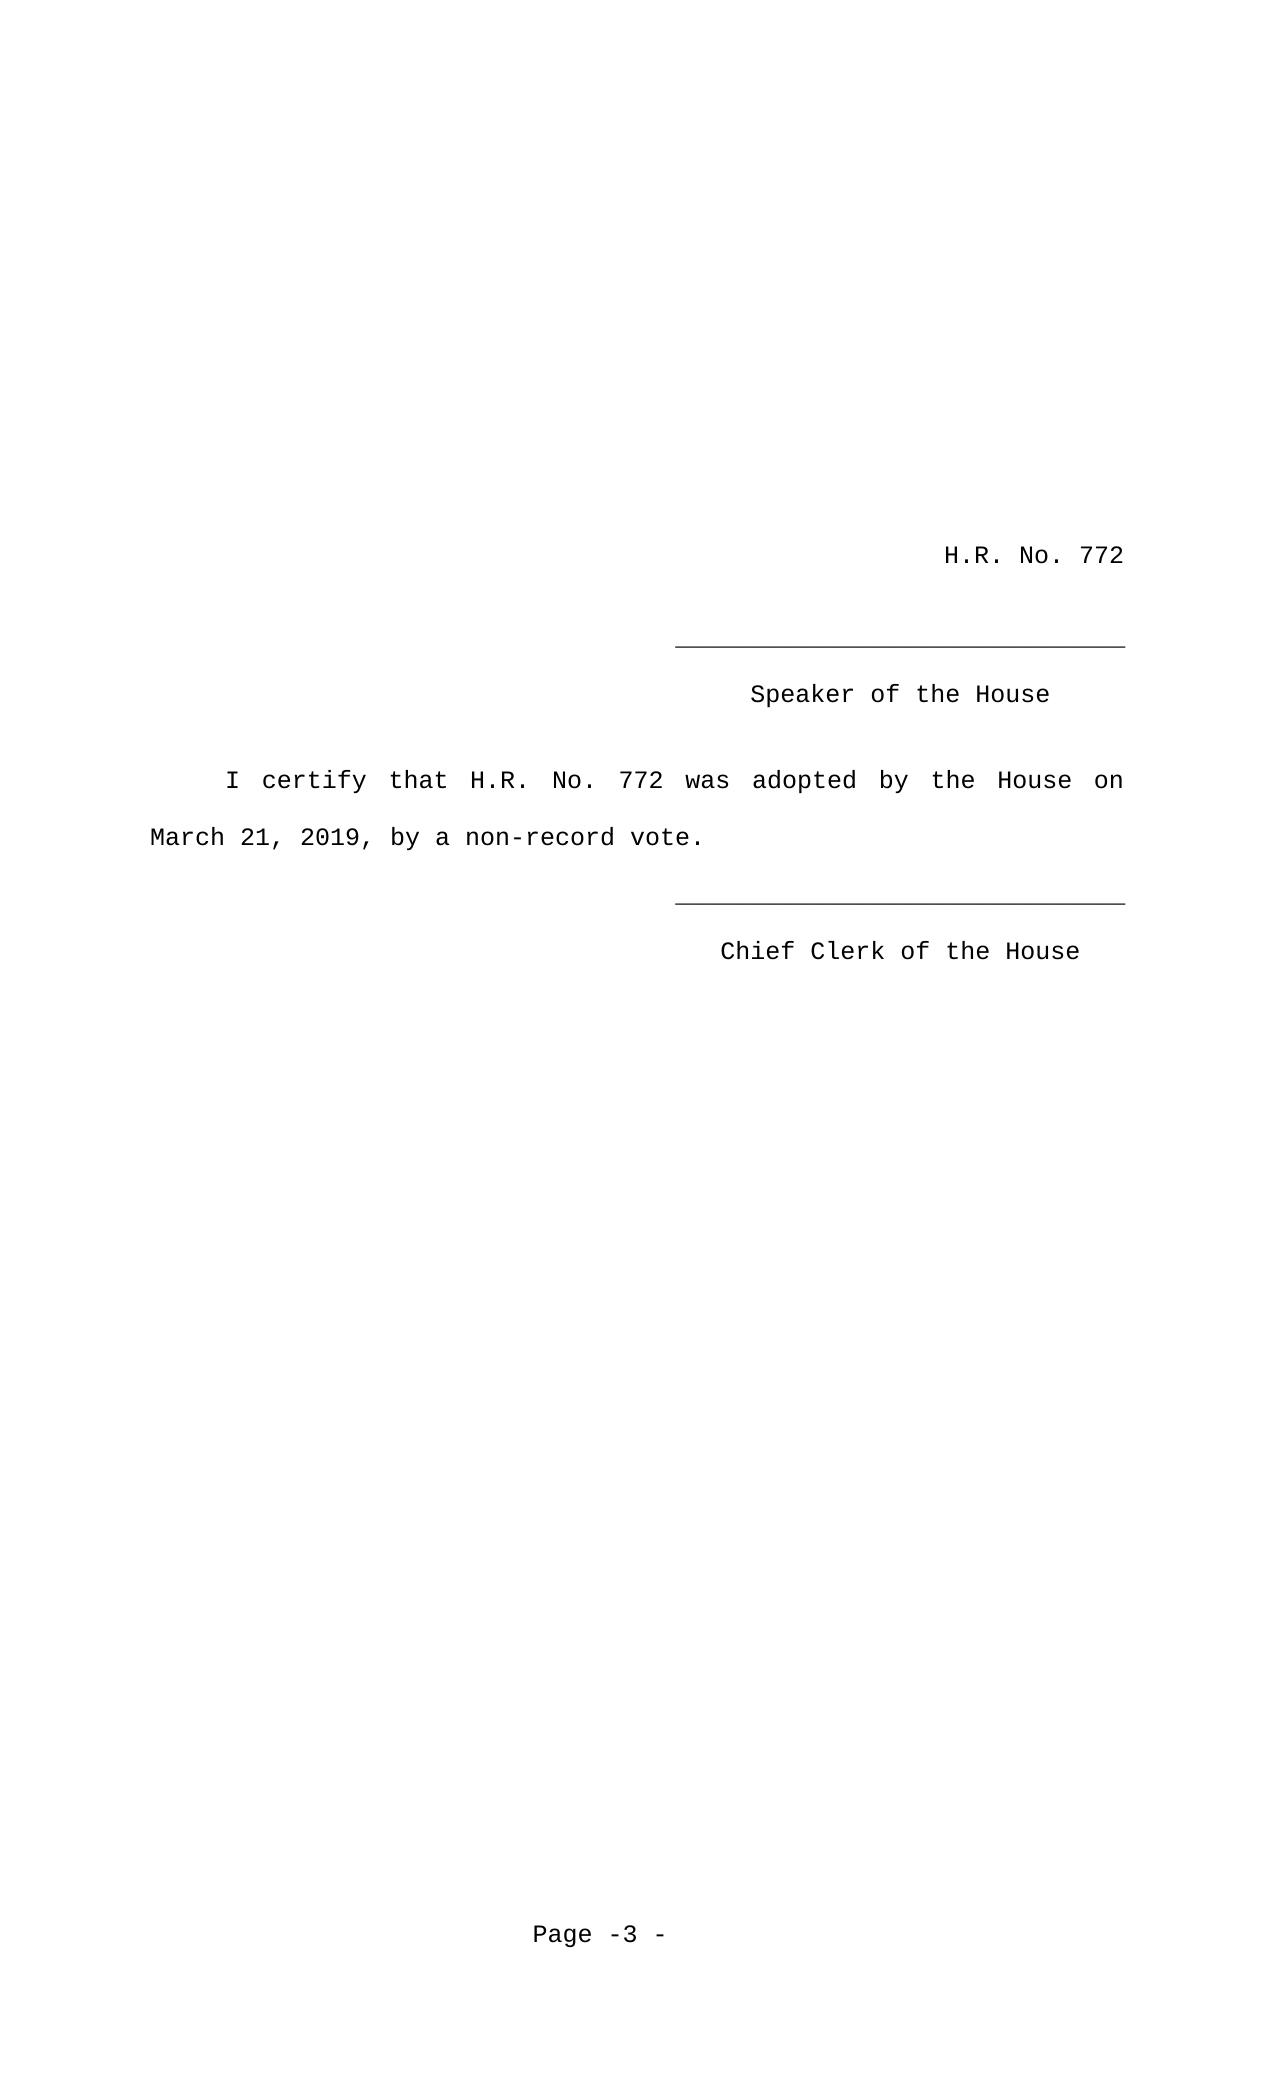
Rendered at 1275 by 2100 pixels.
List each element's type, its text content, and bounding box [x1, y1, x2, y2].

text I certify that H.R. No. 772 was adopted by the House on March 21, 2019, by a non-record vote. [150, 767, 1125, 853]
text Chief Clerk of the House [150, 938, 1125, 967]
text Speaker of the House [150, 681, 1125, 710]
text ______________________________ [150, 881, 1125, 910]
text ______________________________ [150, 624, 1125, 653]
